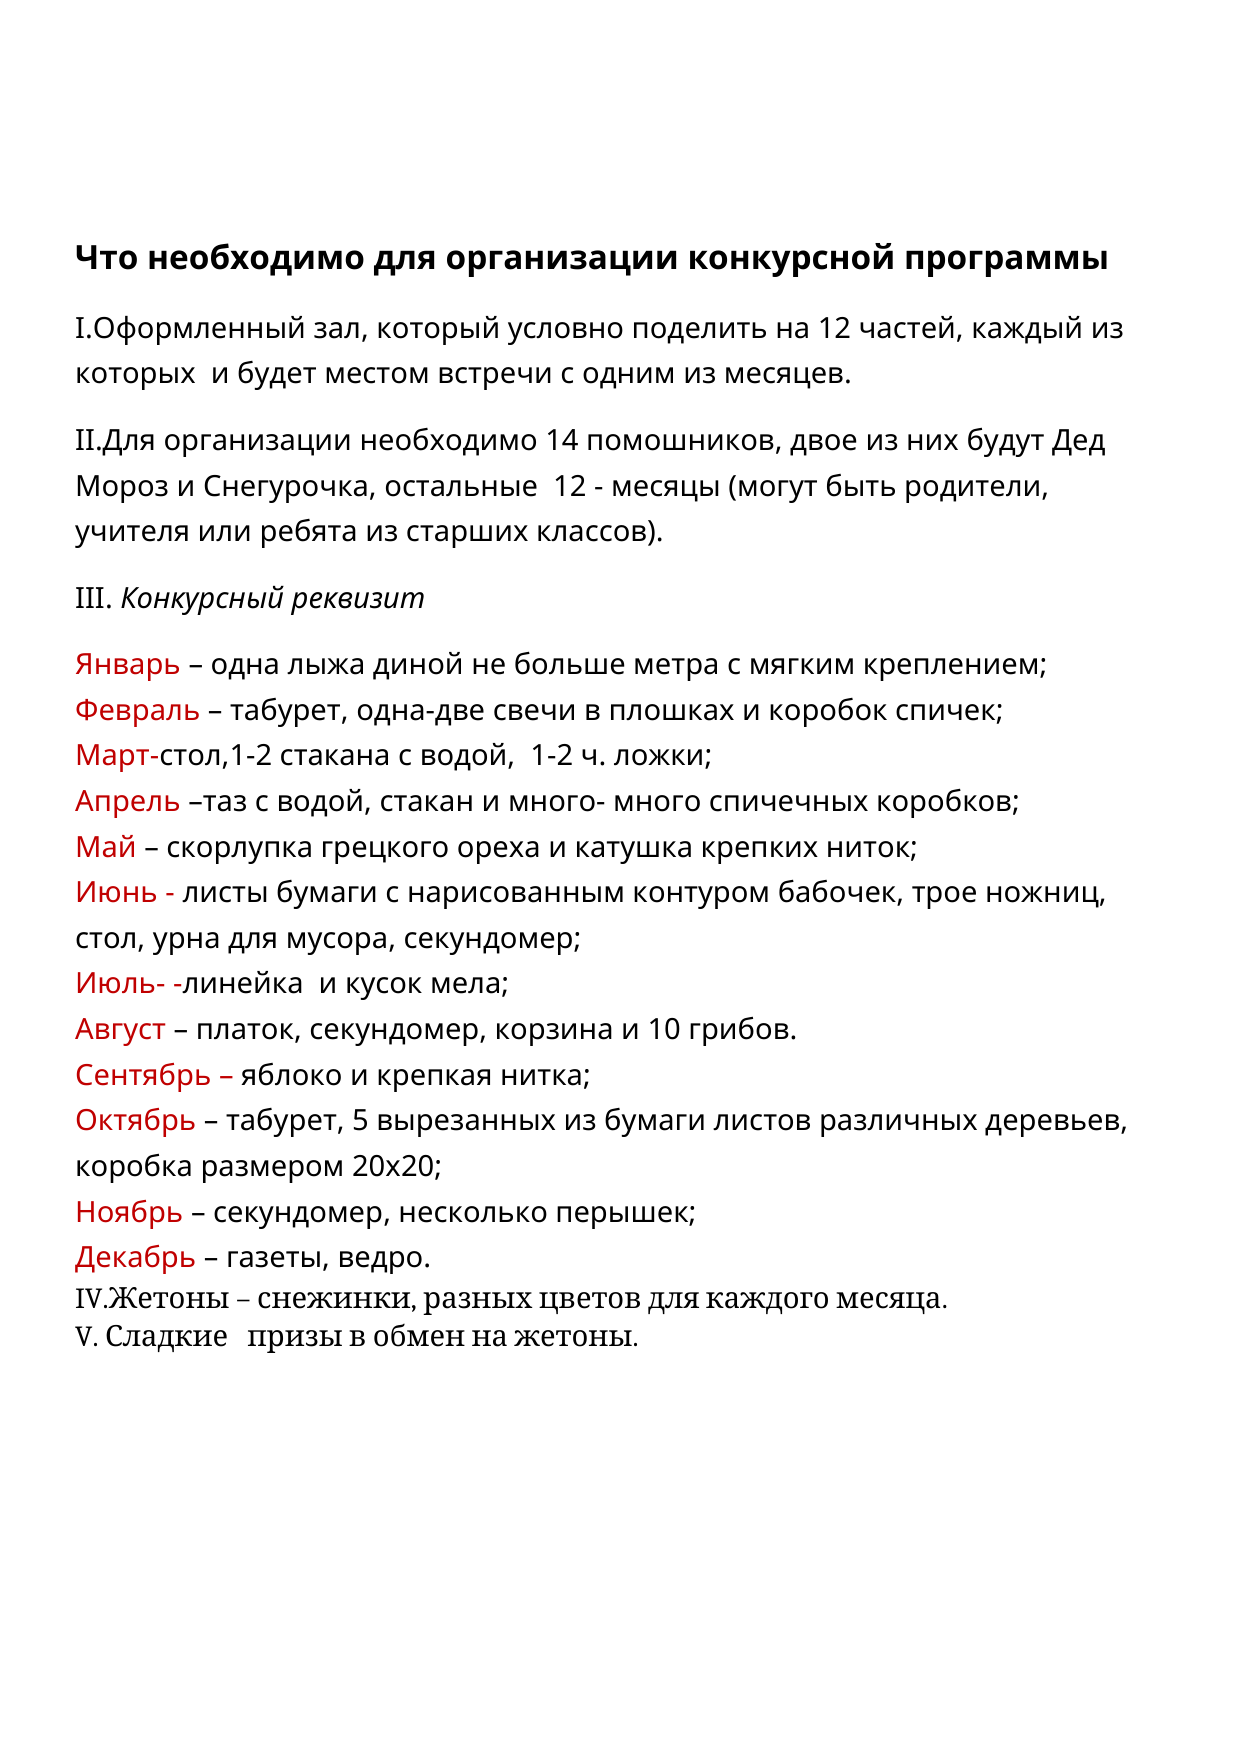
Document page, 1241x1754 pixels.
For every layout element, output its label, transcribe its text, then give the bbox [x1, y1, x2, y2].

text III. Конкурсный реквизит [75, 577, 1165, 617]
text Декабрь – газеты, ведро. [75, 1236, 1165, 1276]
text I.Оформленный зал, который условно поделить на 12 частей, каждый из которых и будет местом встречи с одним из месяцев. [75, 307, 1165, 392]
text Февраль – табурет, одна-две свечи в плошках и коробок спичек; [75, 689, 1165, 729]
text Апрель –таз с водой, стакан и много- много спичечных коробков; [75, 780, 1165, 820]
text II.Для организации необходимо 14 помошников, двое из них будут Дед Мороз и Снегурочка, остальные 12 - месяцы (могут быть родители, учителя или ребята из старших классов). [75, 419, 1165, 550]
text Что необходимо для организации конкурсной программы [75, 234, 1165, 279]
text IV.Жетоны – снежинки, разных цветов для каждого месяца. [75, 1282, 1165, 1316]
text V. Сладкие призы в обмен на жетоны. [75, 1321, 1165, 1354]
text Июнь - листы бумаги с нарисованным контуром бабочек, трое ножниц, стол, урна для мусора, секундомер; [75, 871, 1165, 957]
text Ноябрь – секундомер, несколько перышек; [75, 1191, 1165, 1231]
text Март-стол,1-2 стакана с водой, 1-2 ч. ложки; [75, 734, 1165, 774]
text Май – скорлупка грецкого ореха и катушка крепких ниток; [75, 826, 1165, 866]
text Октябрь – табурет, 5 вырезанных из бумаги листов различных деревьев, коробка размером 20х20; [75, 1099, 1165, 1185]
text Сентябрь – яблоко и крепкая нитка; [75, 1054, 1165, 1094]
text Январь – одна лыжа диной не больше метра с мягким креплением; [75, 643, 1165, 683]
text Июль- -линейка и кусок мела; [75, 963, 1165, 1002]
text Август – платок, секундомер, корзина и 10 грибов. [75, 1008, 1165, 1048]
